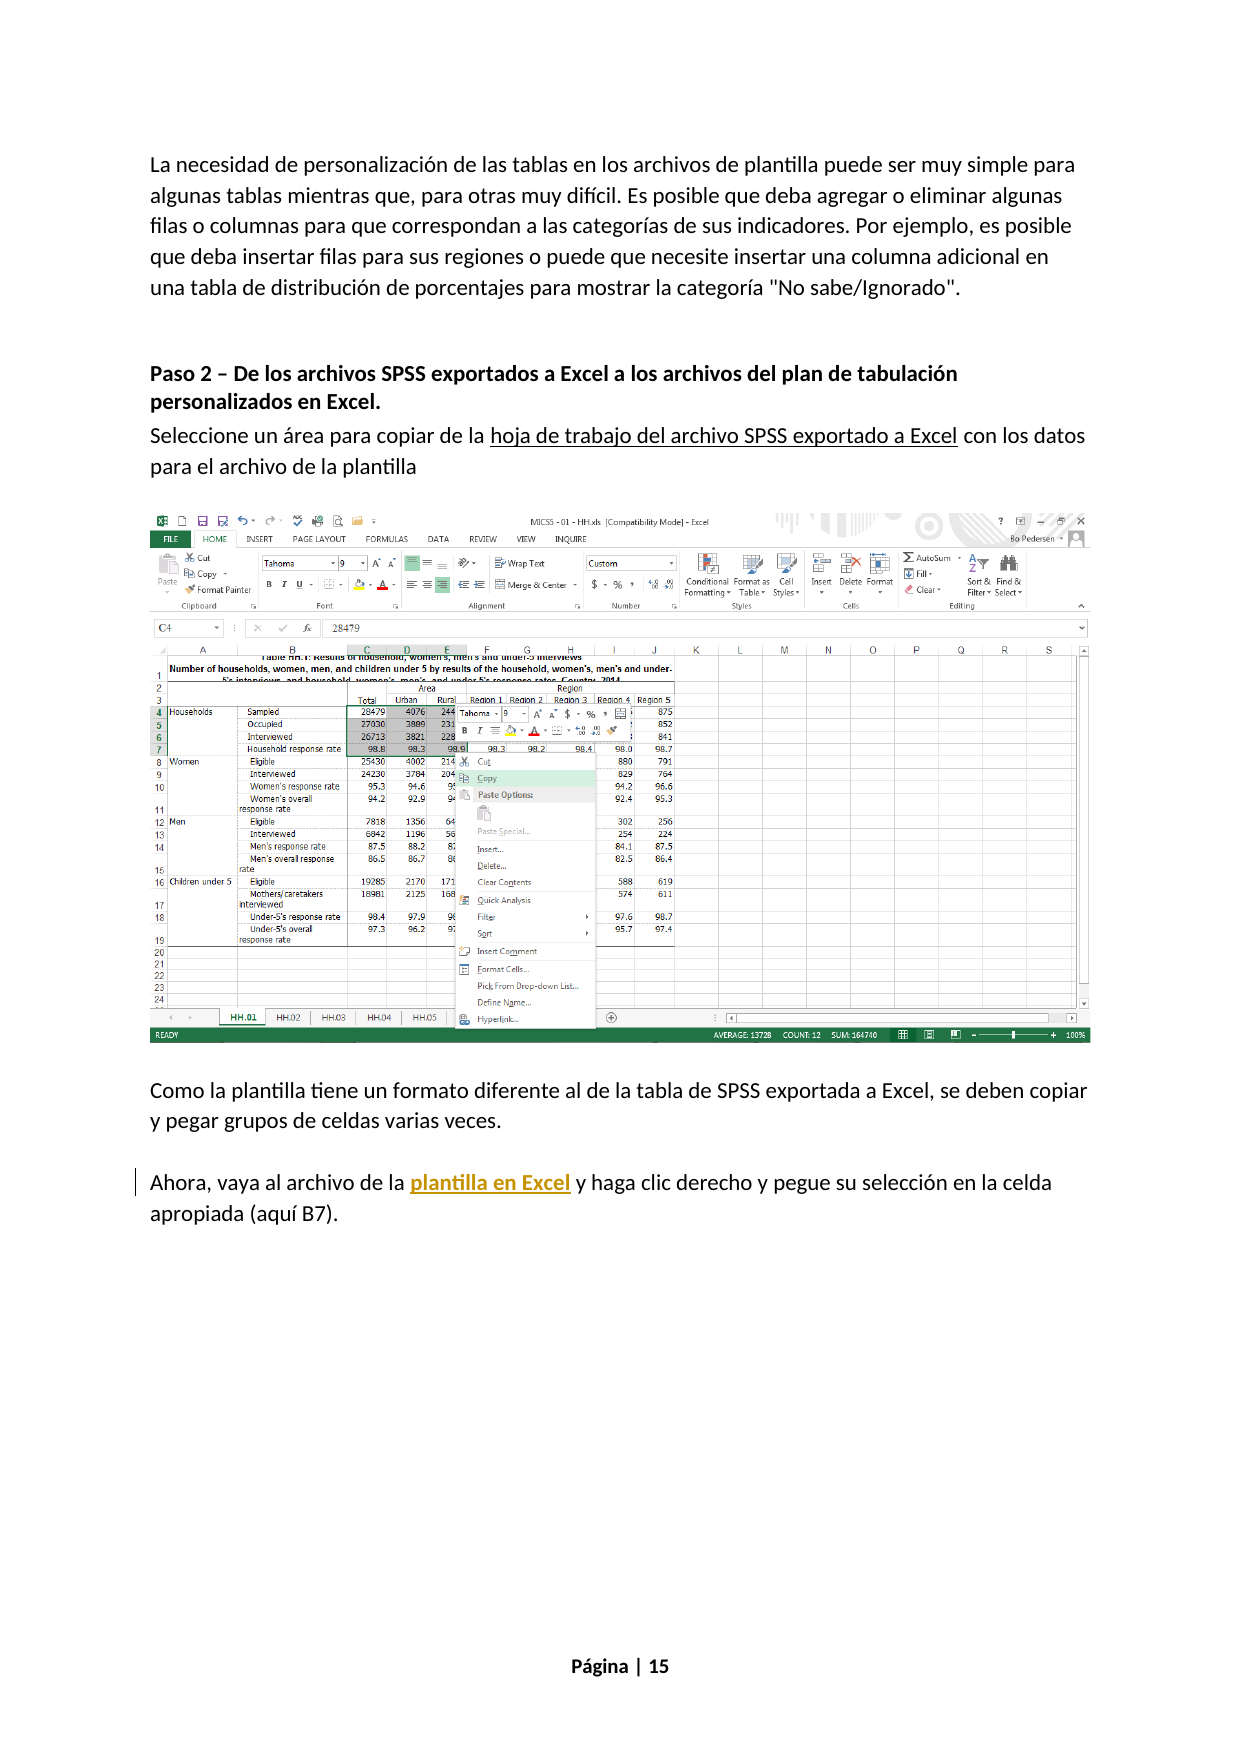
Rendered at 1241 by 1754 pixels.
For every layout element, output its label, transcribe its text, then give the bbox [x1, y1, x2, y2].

text Ahora, vaya al archivo de la plantilla en Excel y haga clic derecho y pegue su selección en la celda apropiada (aquí B7). [150, 1168, 1090, 1227]
text Seleccione un área para copiar de la hoja de trabajo del archivo SPSS exportado a Excel con los datos para el archivo de la plantilla [150, 422, 1090, 480]
text Como la plantilla tiene un formato diferente al de la tabla de SPSS exportada a Excel, se deben copiar y pegar grupos de celdas varias veces. [150, 1076, 1090, 1135]
text La necesidad de personalización de las tablas en los archivos de plantilla puede ser muy simple para algunas tablas mientras que, para otras muy difícil. Es posible que deba agregar o eliminar algunas filas o columnas para que correspondan a las categorías de sus indicadores. Por ejemplo, es posible que deba insertar filas para sus regiones o puede que necesite insertar una columna adicional en una tabla de distribución de porcentajes para mostrar la categoría "No sabe/Ignorado". [150, 150, 1090, 301]
picture [150, 513, 1091, 1043]
subtitle Paso 2 – De los archivos SPSS exportados a Excel a los archivos del plan de tabulación personalizados en Excel. [150, 359, 1090, 415]
